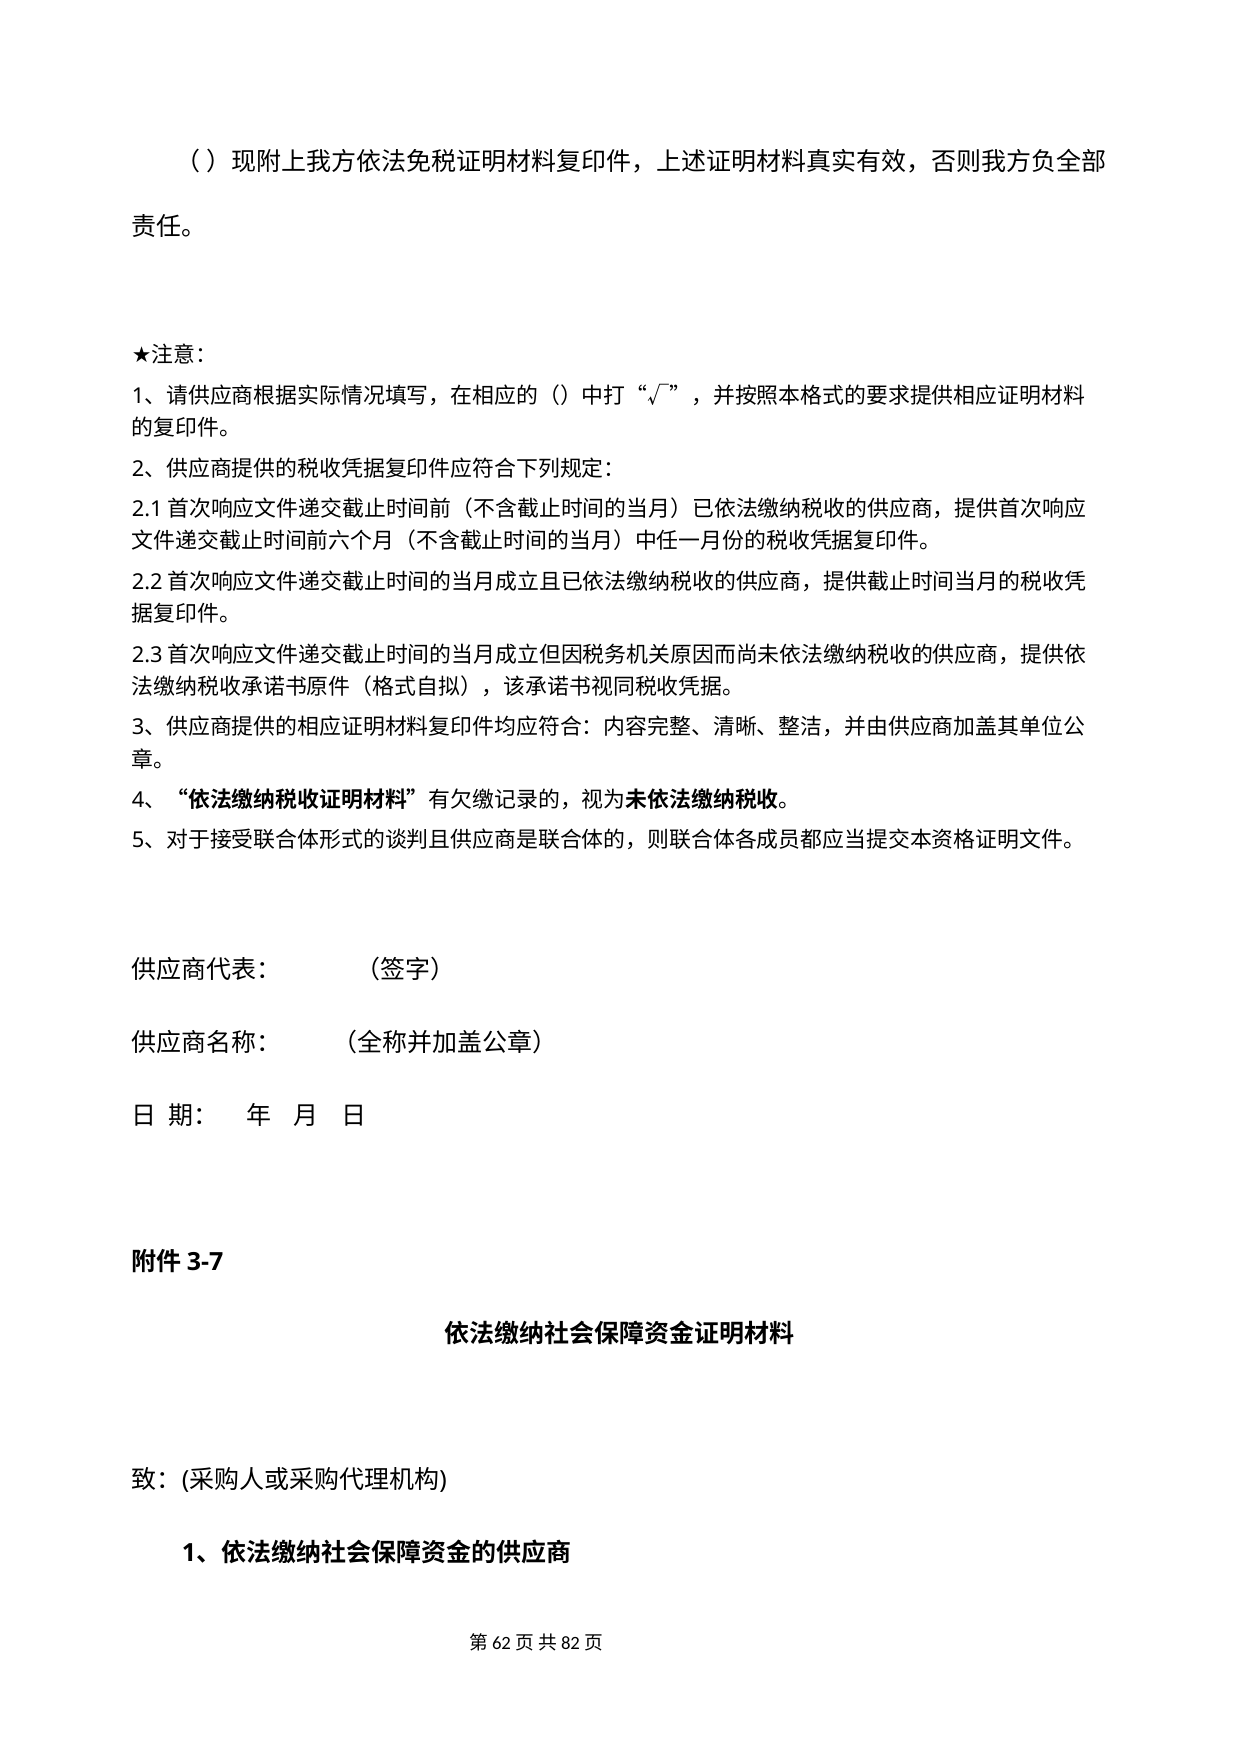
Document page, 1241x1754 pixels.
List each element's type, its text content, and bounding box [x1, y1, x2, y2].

text 4、“依法缴纳税收证明材料”有欠缴记录的，视为未依法缴纳税收。 [132, 782, 1106, 814]
text 2.1首次响应文件递交截止时间前（不含截止时间的当月）已依法缴纳税收的供应商，提供首次响应文件递交截止时间前六个月（不含截止时间的当月）中任一月份的税收凭据复印件。 [132, 491, 1106, 556]
text 供应商代表： （签字） [132, 935, 1106, 1000]
text 致：(采购人或采购代理机构) [132, 1445, 1106, 1510]
text 1、依法缴纳社会保障资金的供应商 [132, 1518, 1106, 1583]
text （ ）现附上我方依法免税证明材料复印件，上述证明材料真实有效，否则我方负全部责任。 [132, 127, 1106, 257]
text 2.3首次响应文件递交截止时间的当月成立但因税务机关原因而尚未依法缴纳税收的供应商，提供依法缴纳税收承诺书原件（格式自拟），该承诺书视同税收凭据。 [132, 636, 1106, 701]
text 2.2首次响应文件递交截止时间的当月成立且已依法缴纳税收的供应商，提供截止时间当月的税收凭据复印件。 [132, 563, 1106, 628]
text ★注意： [132, 337, 1106, 370]
text 2、供应商提供的税收凭据复印件应符合下列规定： [132, 450, 1106, 483]
text 1、请供应商根据实际情况填写，在相应的（）中打“√”，并按照本格式的要求提供相应证明材料的复印件。 [132, 377, 1106, 442]
text 附件3-7 [132, 1227, 1106, 1292]
text 依法缴纳社会保障资金证明材料 [132, 1299, 1106, 1364]
text 5、对于接受联合体形式的谈判且供应商是联合体的，则联合体各成员都应当提交本资格证明文件。 [132, 822, 1106, 855]
text 供应商名称： （全称并加盖公章） [132, 1008, 1106, 1073]
text 日 期： 年 月 日 [132, 1081, 1106, 1146]
text 3、供应商提供的相应证明材料复印件均应符合：内容完整、清晰、整洁，并由供应商加盖其单位公章。 [132, 709, 1106, 774]
